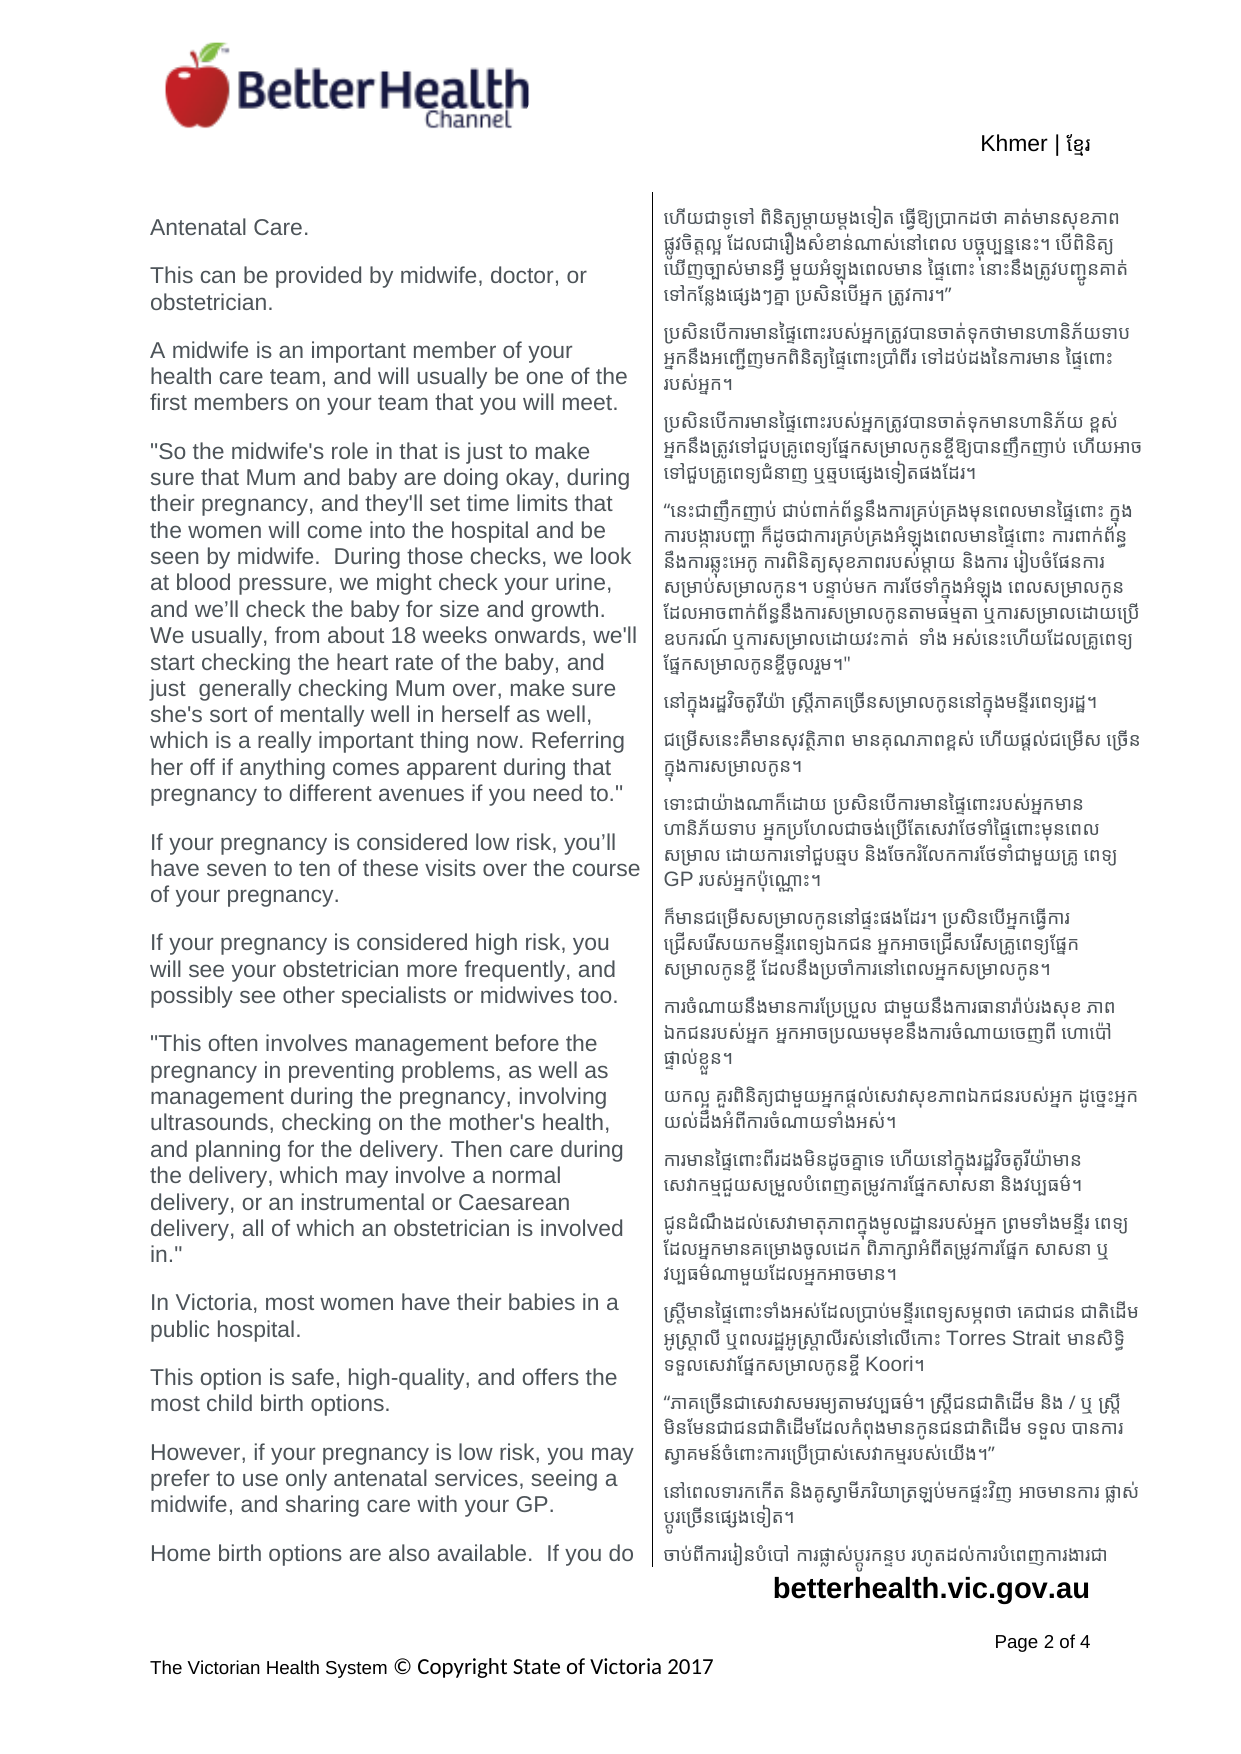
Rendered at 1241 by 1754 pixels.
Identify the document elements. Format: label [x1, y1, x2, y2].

table_cell [653, 192, 1154, 1567]
picture [156, 37, 533, 134]
table_cell [139, 192, 652, 1567]
